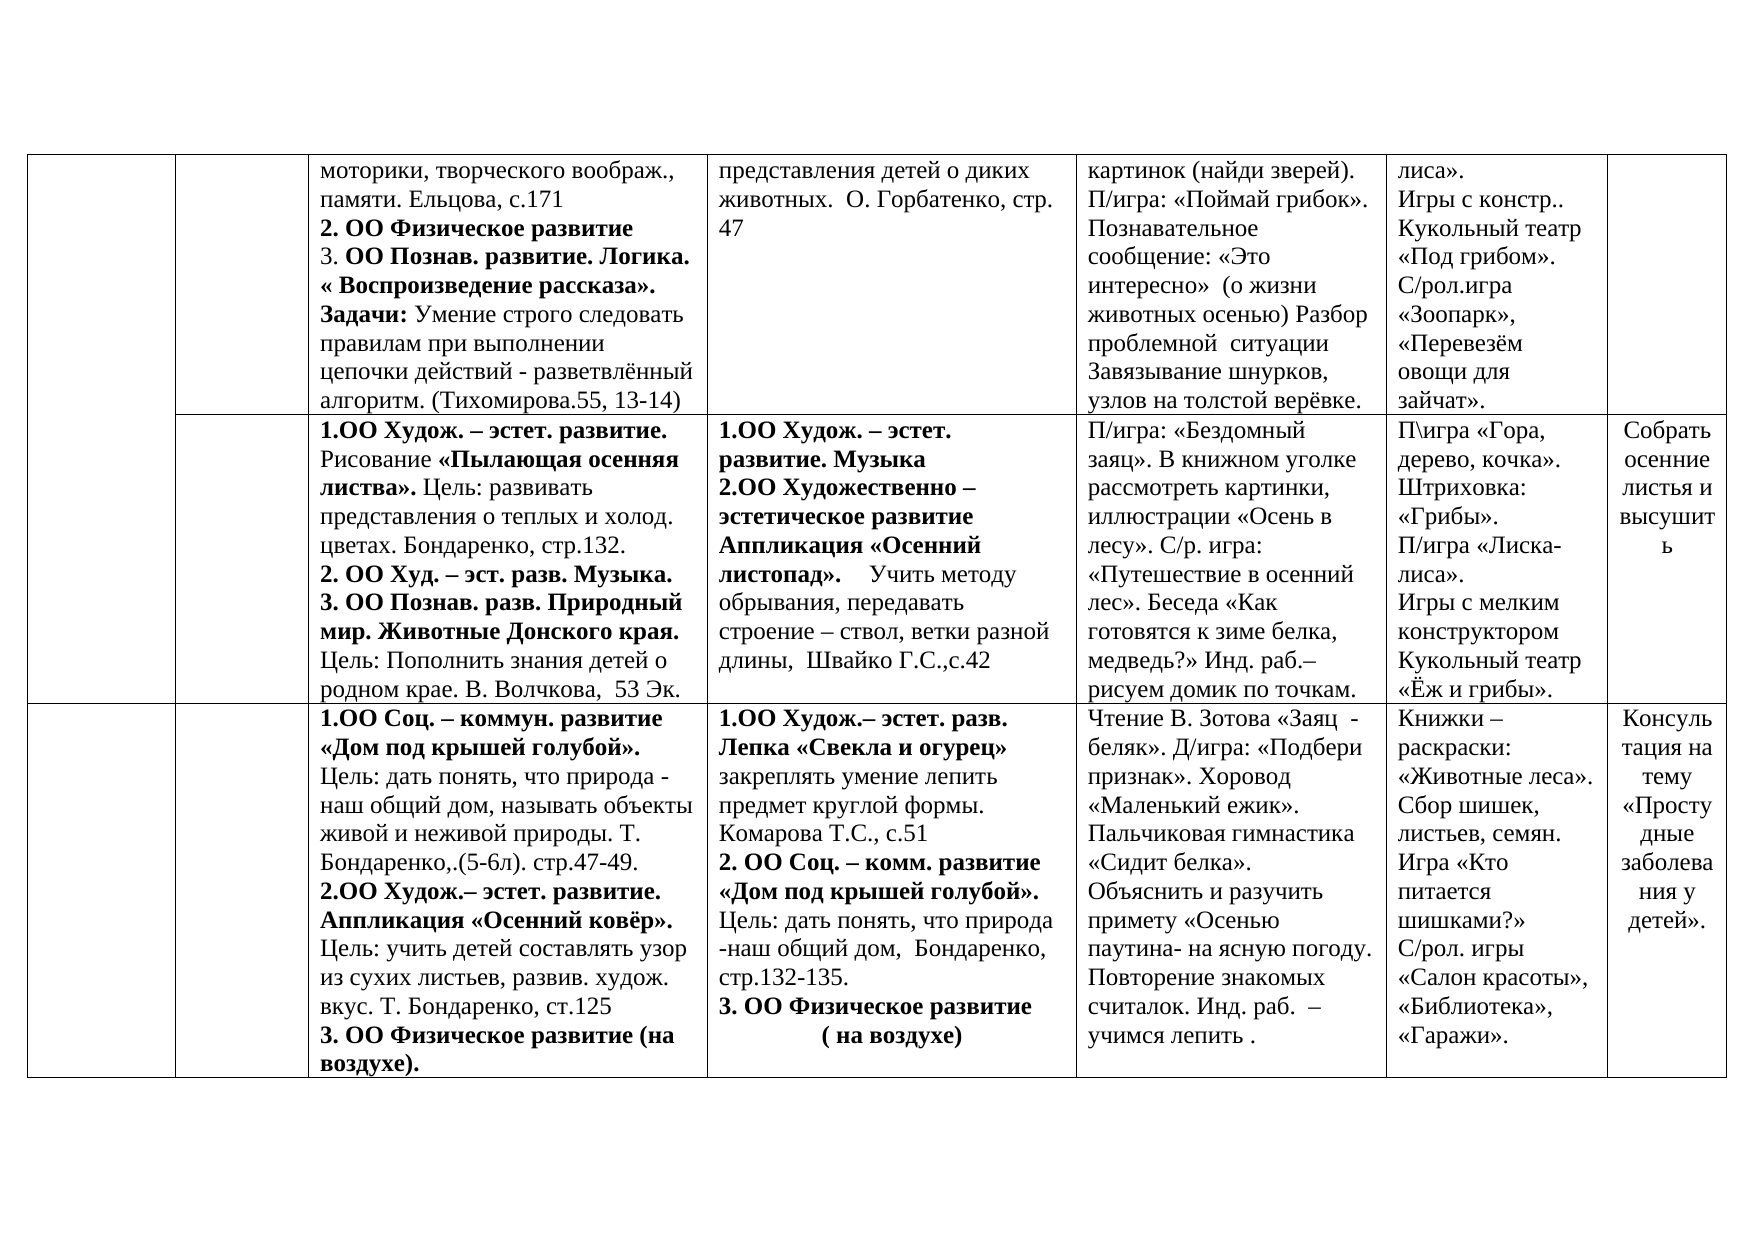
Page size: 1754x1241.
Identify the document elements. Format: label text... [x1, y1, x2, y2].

table_cell [176, 704, 308, 1077]
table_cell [309, 155, 707, 414]
table_cell [176, 415, 308, 702]
table_cell Книжки – раскраски: «Животные леса». Сбор шишек, листьев, семян. Игра «Кто питается шишками?» С/рол. игры «Салон красоты», «Библиотека», «Гаражи». [1387, 704, 1607, 1077]
table_cell Чтение В. Зотова «Заяц -беляк». Д/игра: «Подбери признак». Хоровод «Маленький ежик». Пальчиковая гимнастика «Сидит белка». Объяснить и разучить примету «Осенью паутина- на ясную погоду. Повторение знакомых считалок. Инд. раб. – учимся лепить . [1077, 704, 1386, 1077]
table_cell Собрать осенние листья и высушить [1608, 415, 1726, 702]
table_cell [1608, 155, 1726, 414]
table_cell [1387, 155, 1607, 414]
table_cell 1.ОО Соц. – коммун. развитие «Дом под крышей голубой». Цель: дать понять, что природа -наш общий дом, называть объекты живой и неживой природы. Т. Бондаренко,.(5-6л). стр.47-49. 2.ОО Худож.– эстет. развитие. Аппликация «Осенний ковёр». Цель: учить детей составлять узор из сухих листьев, развив. худож. вкус. Т. Бондаренко, ст.125 3. ОО Физическое развитие (на воздухе). [309, 704, 707, 1077]
table_cell [176, 155, 308, 414]
table_cell П\игра «Гора, дерево, кочка». Штриховка: «Грибы». П/игра «Лиска-лиса». Игры с мелким конструктором Кукольный театр «Ёж и грибы». [1387, 415, 1607, 702]
table_cell 1.ОО Худож.– эстет. разв. Лепка «Свекла и огурец» закреплять умение лепить предмет круглой формы. Комарова Т.С., с.51 2. ОО Соц. – комм. развитие «Дом под крышей голубой». Цель: дать понять, что природа -наш общий дом, Бондаренко, стр.132-135. 3. ОО Физическое развитие ( на воздухе) [708, 704, 1076, 1077]
table_cell [28, 704, 175, 1077]
table_cell 1.ОО Худож. – эстет. развитие. Музыка 2.ОО Художественно – эстетическое развитие Аппликация «Осенний листопад». Учить методу обрывания, передавать строение – ствол, ветки разной длины, Швайко Г.С.,с.42 [708, 415, 1076, 702]
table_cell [1077, 155, 1386, 414]
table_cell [708, 155, 1076, 414]
table_cell П/игра: «Бездомный заяц». В книжном уголке рассмотреть картинки, иллюстрации «Осень в лесу». С/р. игра: «Путешествие в осенний лес». Беседа «Как готовятся к зиме белка, медведь?» Инд. раб.– рисуем домик по точкам. [1077, 415, 1386, 702]
table_cell Консультация на тему «Простудные заболевания у детей». [1608, 704, 1726, 1077]
table_cell 1.ОО Худож. – эстет. развитие. Рисование «Пылающая осенняя листва». Цель: развивать представления о теплых и холод. цветах. Бондаренко, стр.132. 2. ОО Худ. – эст. разв. Музыка. 3. ОО Познав. разв. Природный мир. Животные Донского края. Цель: Пополнить знания детей о родном крае. В. Волчкова, 53 Эк. [309, 415, 707, 702]
